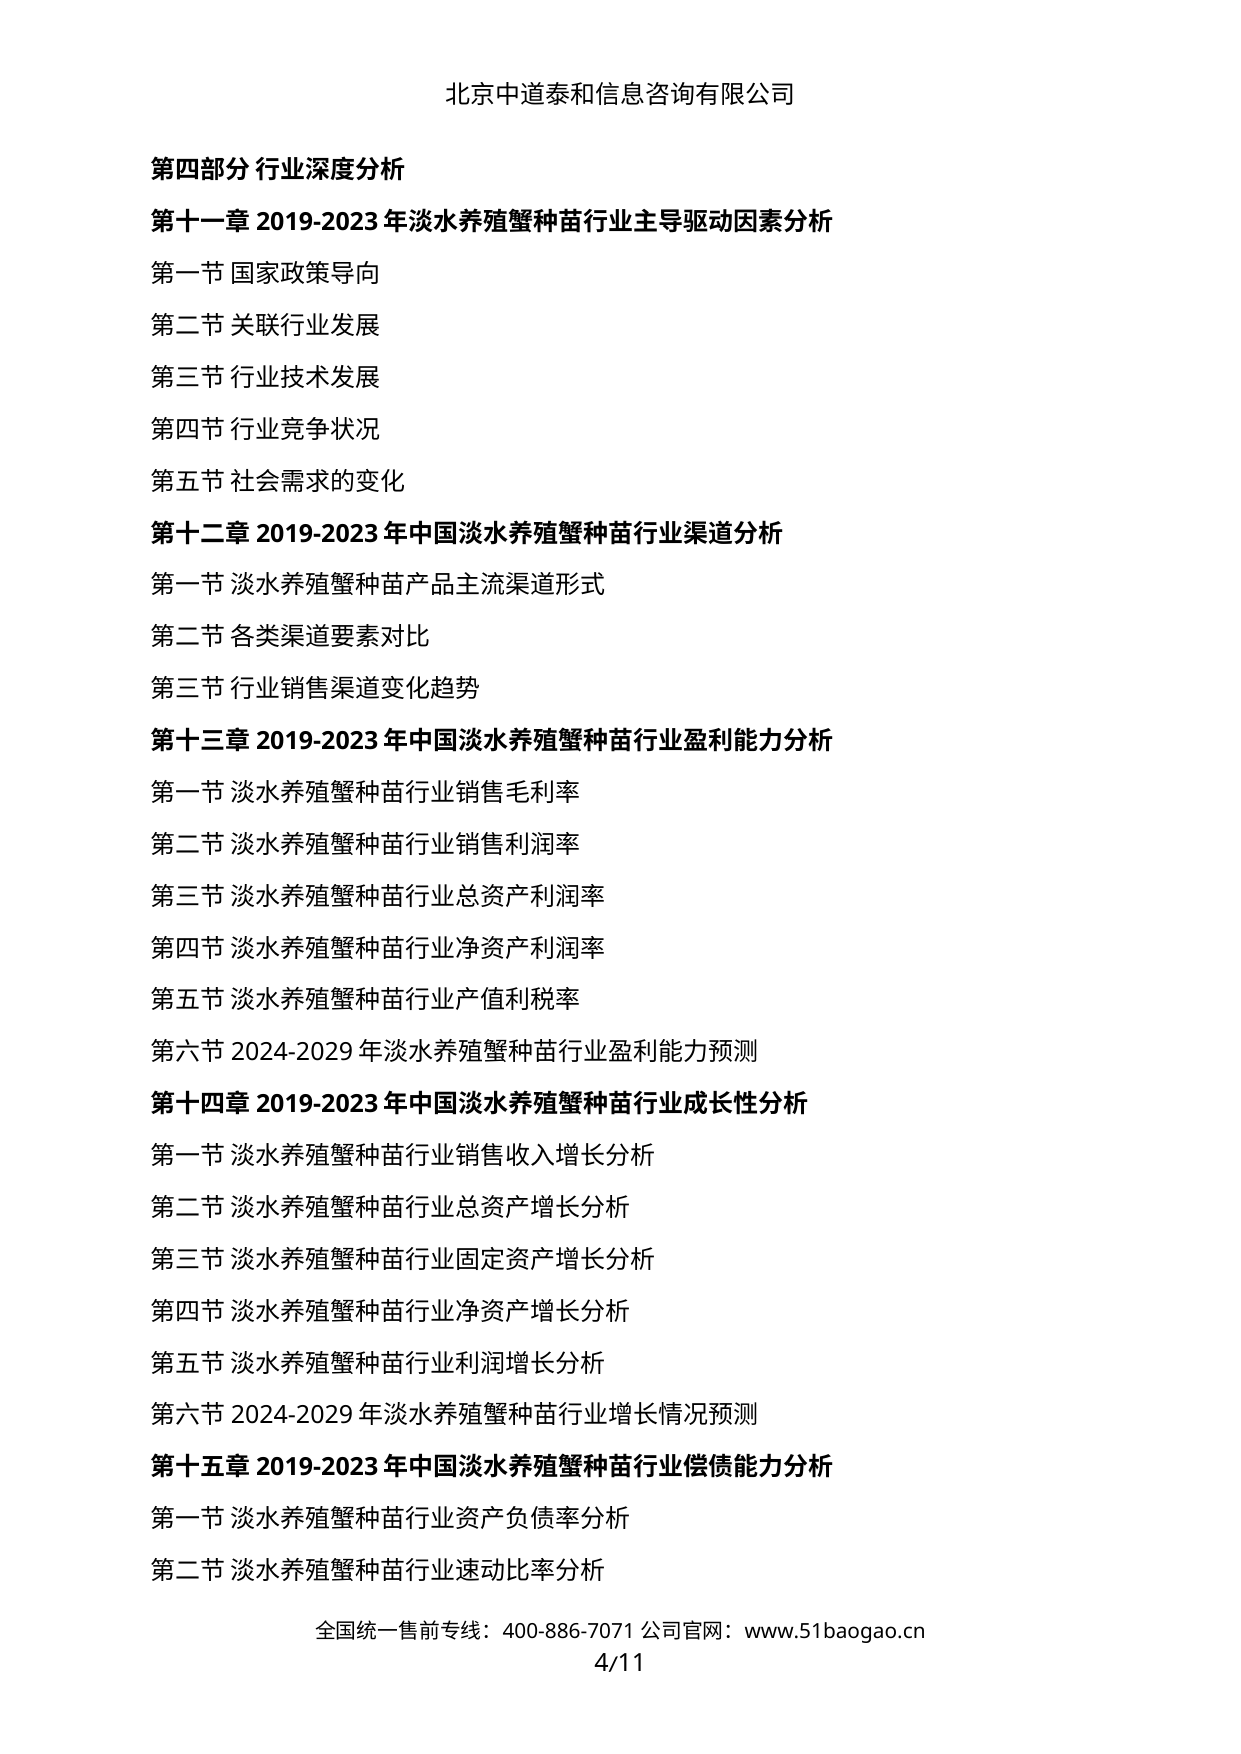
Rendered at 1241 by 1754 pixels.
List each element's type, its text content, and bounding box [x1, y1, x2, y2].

text 第一节 淡水养殖蟹种苗行业资产负债率分析 [150, 1499, 1090, 1535]
text 第四节 行业竞争状况 [150, 409, 1090, 446]
text 第十二章 2019-2023年中国淡水养殖蟹种苗行业渠道分析 [150, 513, 1090, 549]
text 第二节 关联行业发展 [150, 306, 1090, 342]
text 第三节 行业销售渠道变化趋势 [150, 669, 1090, 705]
text 第六节 2024-2029年淡水养殖蟹种苗行业增长情况预测 [150, 1395, 1090, 1431]
text 第一节 淡水养殖蟹种苗产品主流渠道形式 [150, 565, 1090, 601]
text 第一节 国家政策导向 [150, 254, 1090, 290]
text 第五节 淡水养殖蟹种苗行业产值利税率 [150, 980, 1090, 1016]
text 第一节 淡水养殖蟹种苗行业销售毛利率 [150, 772, 1090, 809]
text 第四节 淡水养殖蟹种苗行业净资产增长分析 [150, 1291, 1090, 1327]
text 第二节 淡水养殖蟹种苗行业总资产增长分析 [150, 1187, 1090, 1224]
text 第三节 淡水养殖蟹种苗行业固定资产增长分析 [150, 1239, 1090, 1276]
text 第二节 淡水养殖蟹种苗行业速动比率分析 [150, 1551, 1090, 1587]
text 第一节 淡水养殖蟹种苗行业销售收入增长分析 [150, 1136, 1090, 1172]
text 第五节 淡水养殖蟹种苗行业利润增长分析 [150, 1343, 1090, 1379]
text 第三节 淡水养殖蟹种苗行业总资产利润率 [150, 876, 1090, 912]
text 第二节 各类渠道要素对比 [150, 617, 1090, 653]
text 第六节 2024-2029年淡水养殖蟹种苗行业盈利能力预测 [150, 1032, 1090, 1068]
text 第四节 淡水养殖蟹种苗行业净资产利润率 [150, 928, 1090, 964]
text 第十一章 2019-2023年淡水养殖蟹种苗行业主导驱动因素分析 [150, 202, 1090, 238]
text 第十四章 2019-2023年中国淡水养殖蟹种苗行业成长性分析 [150, 1084, 1090, 1120]
text 第四部分 行业深度分析 [150, 150, 1090, 186]
text 第二节 淡水养殖蟹种苗行业销售利润率 [150, 824, 1090, 861]
text 第五节 社会需求的变化 [150, 461, 1090, 497]
text 第十三章 2019-2023年中国淡水养殖蟹种苗行业盈利能力分析 [150, 721, 1090, 757]
text 第三节 行业技术发展 [150, 357, 1090, 394]
text 第十五章 2019-2023年中国淡水养殖蟹种苗行业偿债能力分析 [150, 1447, 1090, 1483]
